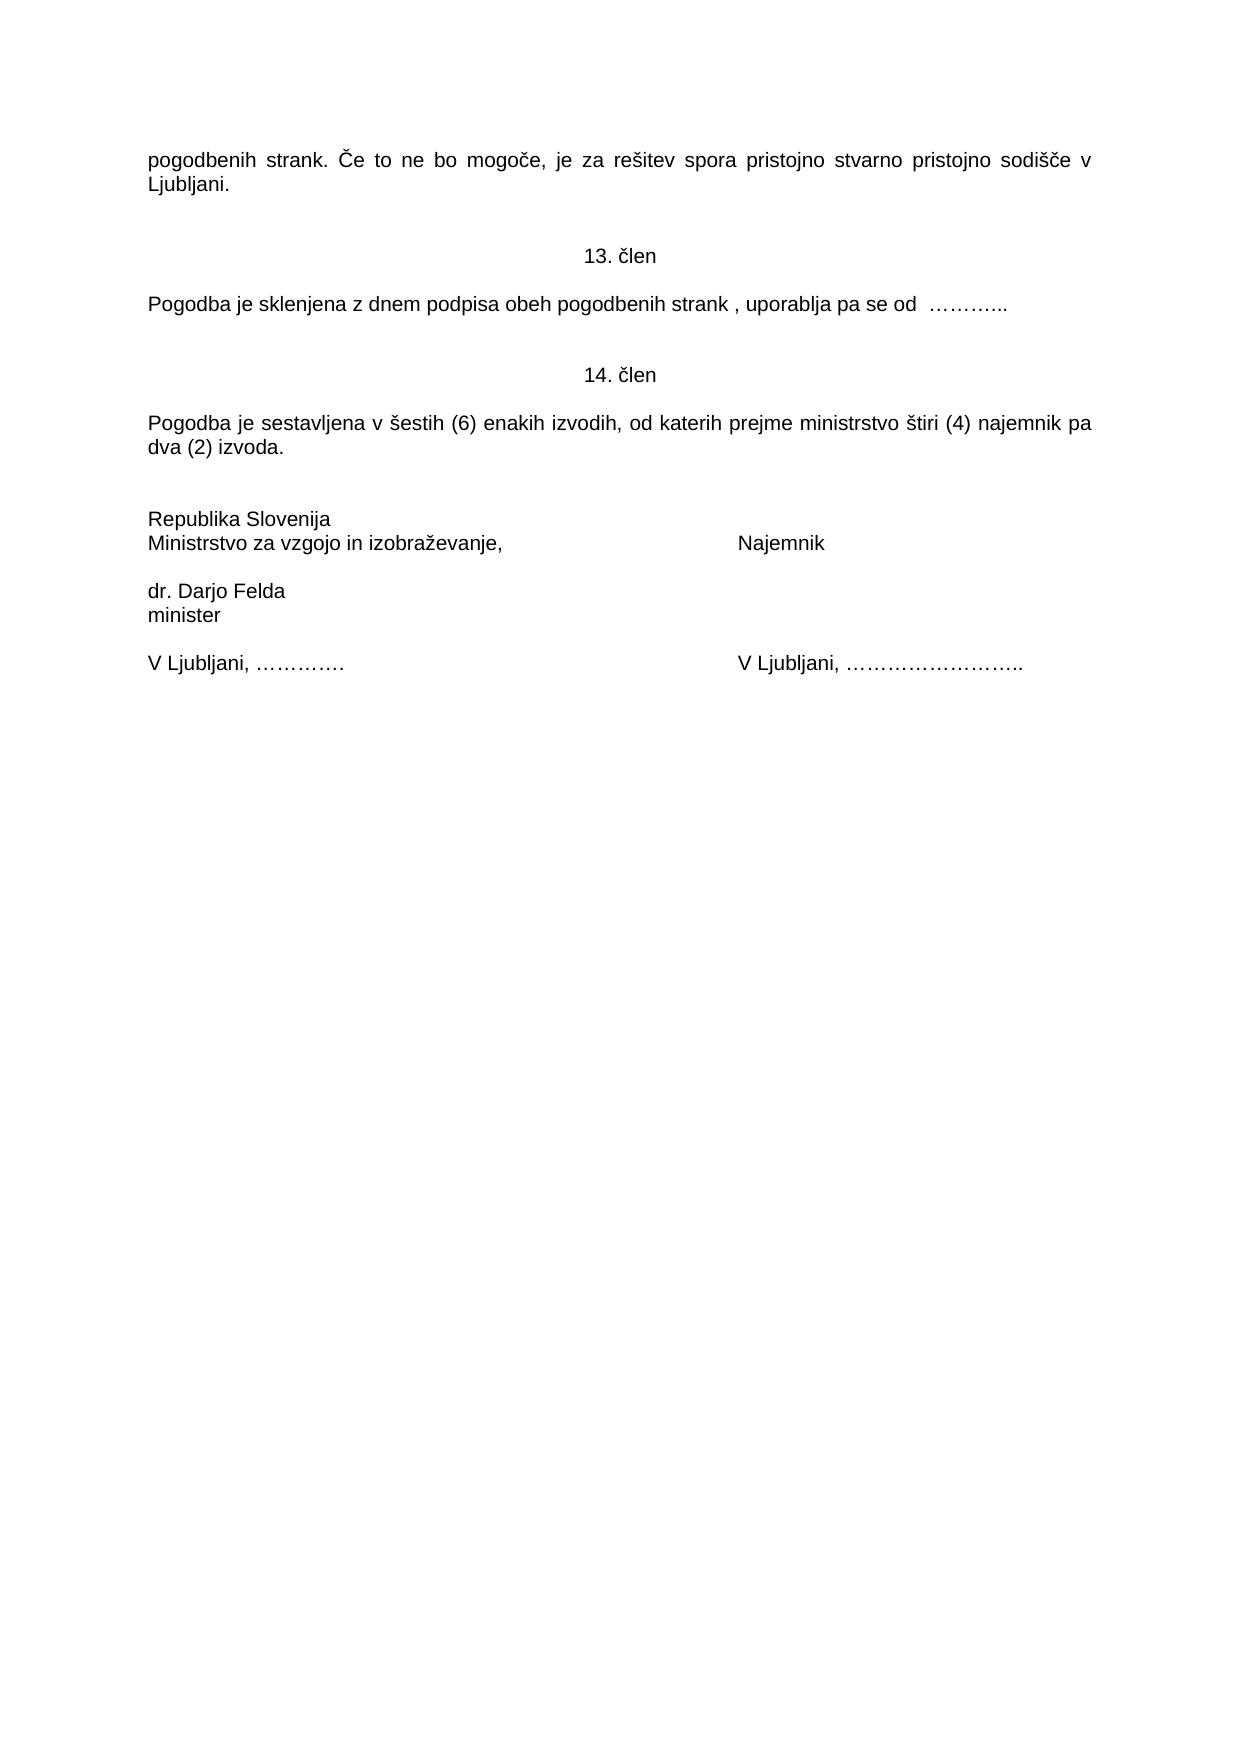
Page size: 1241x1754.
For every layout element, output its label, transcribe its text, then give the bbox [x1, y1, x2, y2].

text 13. člen [148, 243, 1093, 267]
text Pogodba je sestavljena v šestih (6) enakih izvodih, od katerih prejme ministrstvo štiri (4) najemnik pa dva (2) izvoda. [148, 411, 1093, 459]
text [148, 148, 1093, 196]
text Ministrstvo za vzgojo in izobraževanje, Najemnik [148, 531, 1093, 555]
text V Ljubljani, …………. V Ljubljani, …………………….. [148, 651, 1093, 675]
text minister [148, 603, 1093, 627]
text Republika Slovenija [148, 507, 1093, 531]
text 14. člen [148, 363, 1093, 387]
text Pogodba je sklenjena z dnem podpisa obeh pogodbenih strank , uporablja pa se od ………... [148, 291, 1093, 315]
text dr. Darjo Felda [148, 579, 1093, 603]
